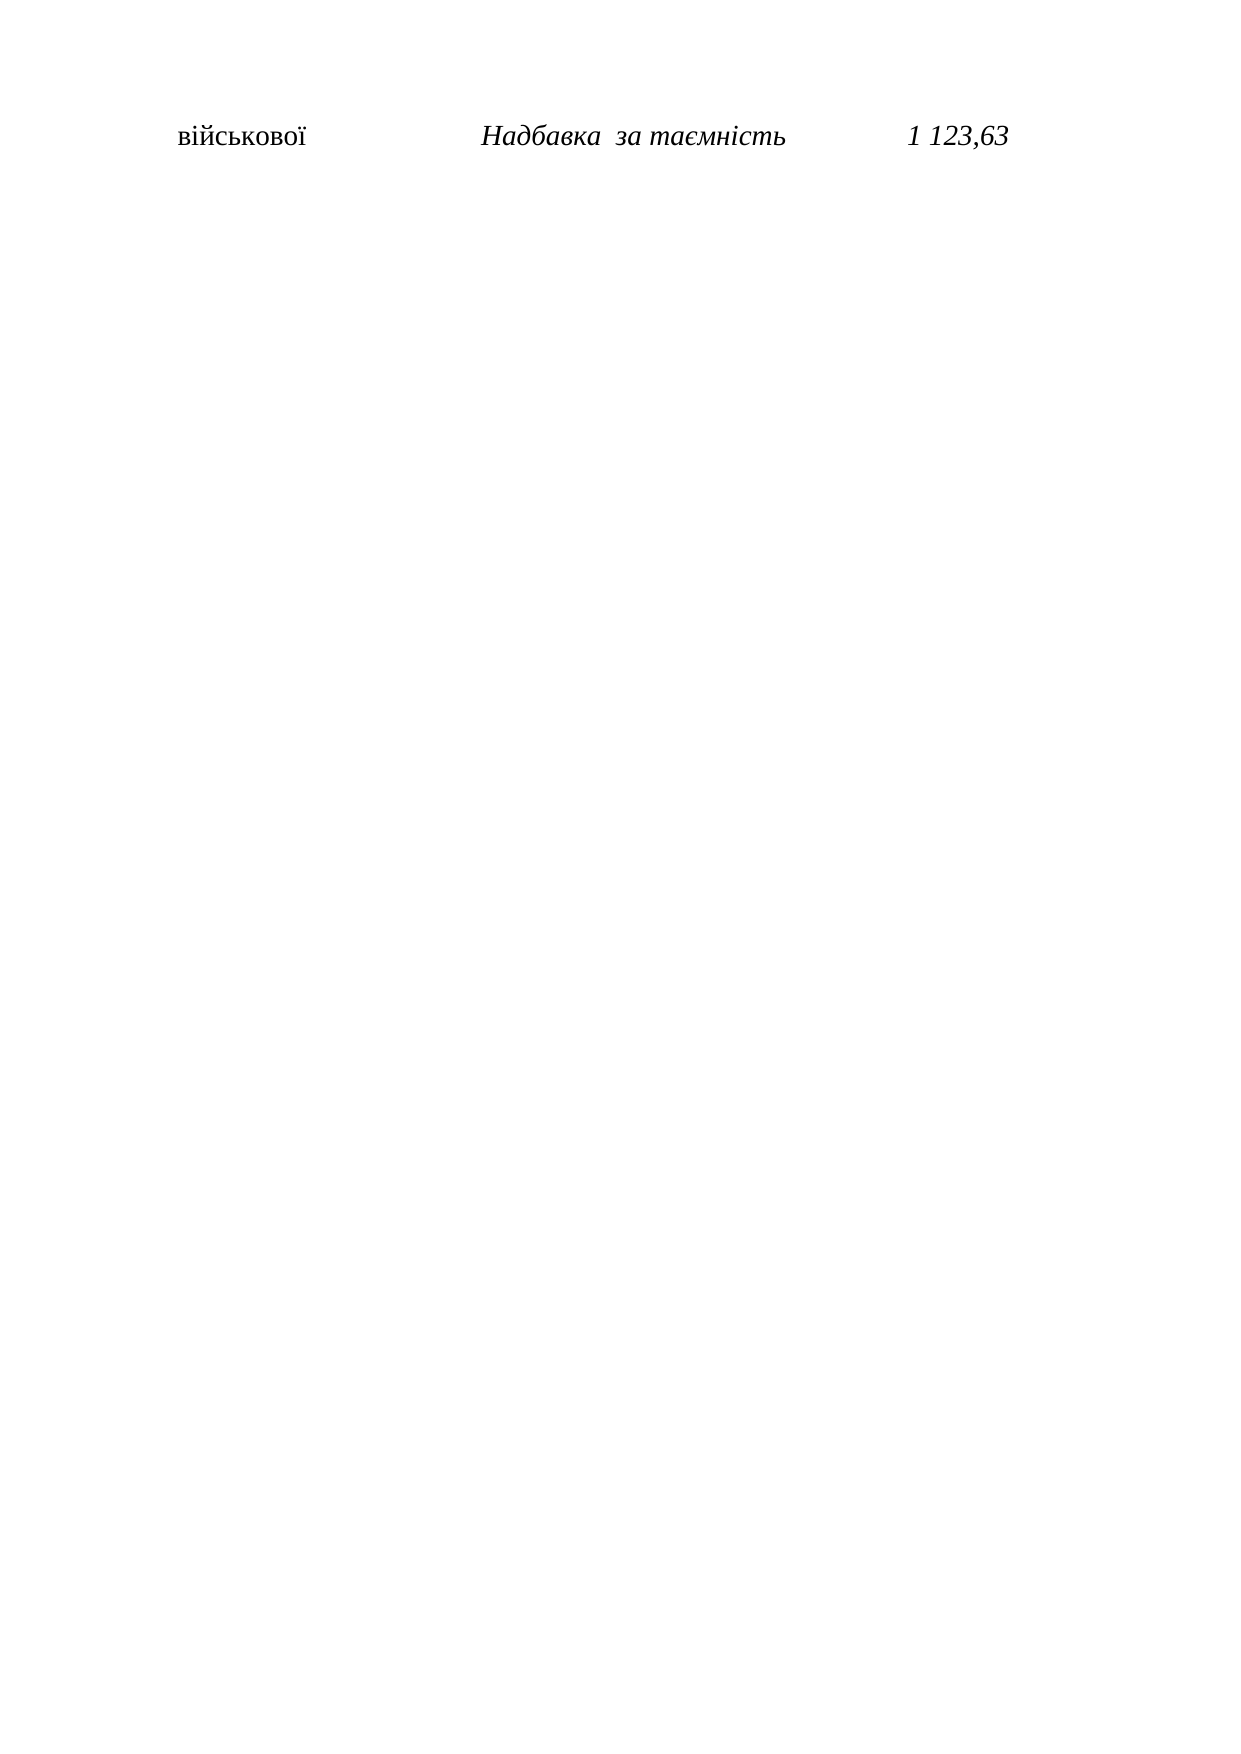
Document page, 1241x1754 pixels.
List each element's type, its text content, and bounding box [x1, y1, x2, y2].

text військової Надбавка за таємність 1 123,63 [177, 118, 1152, 152]
